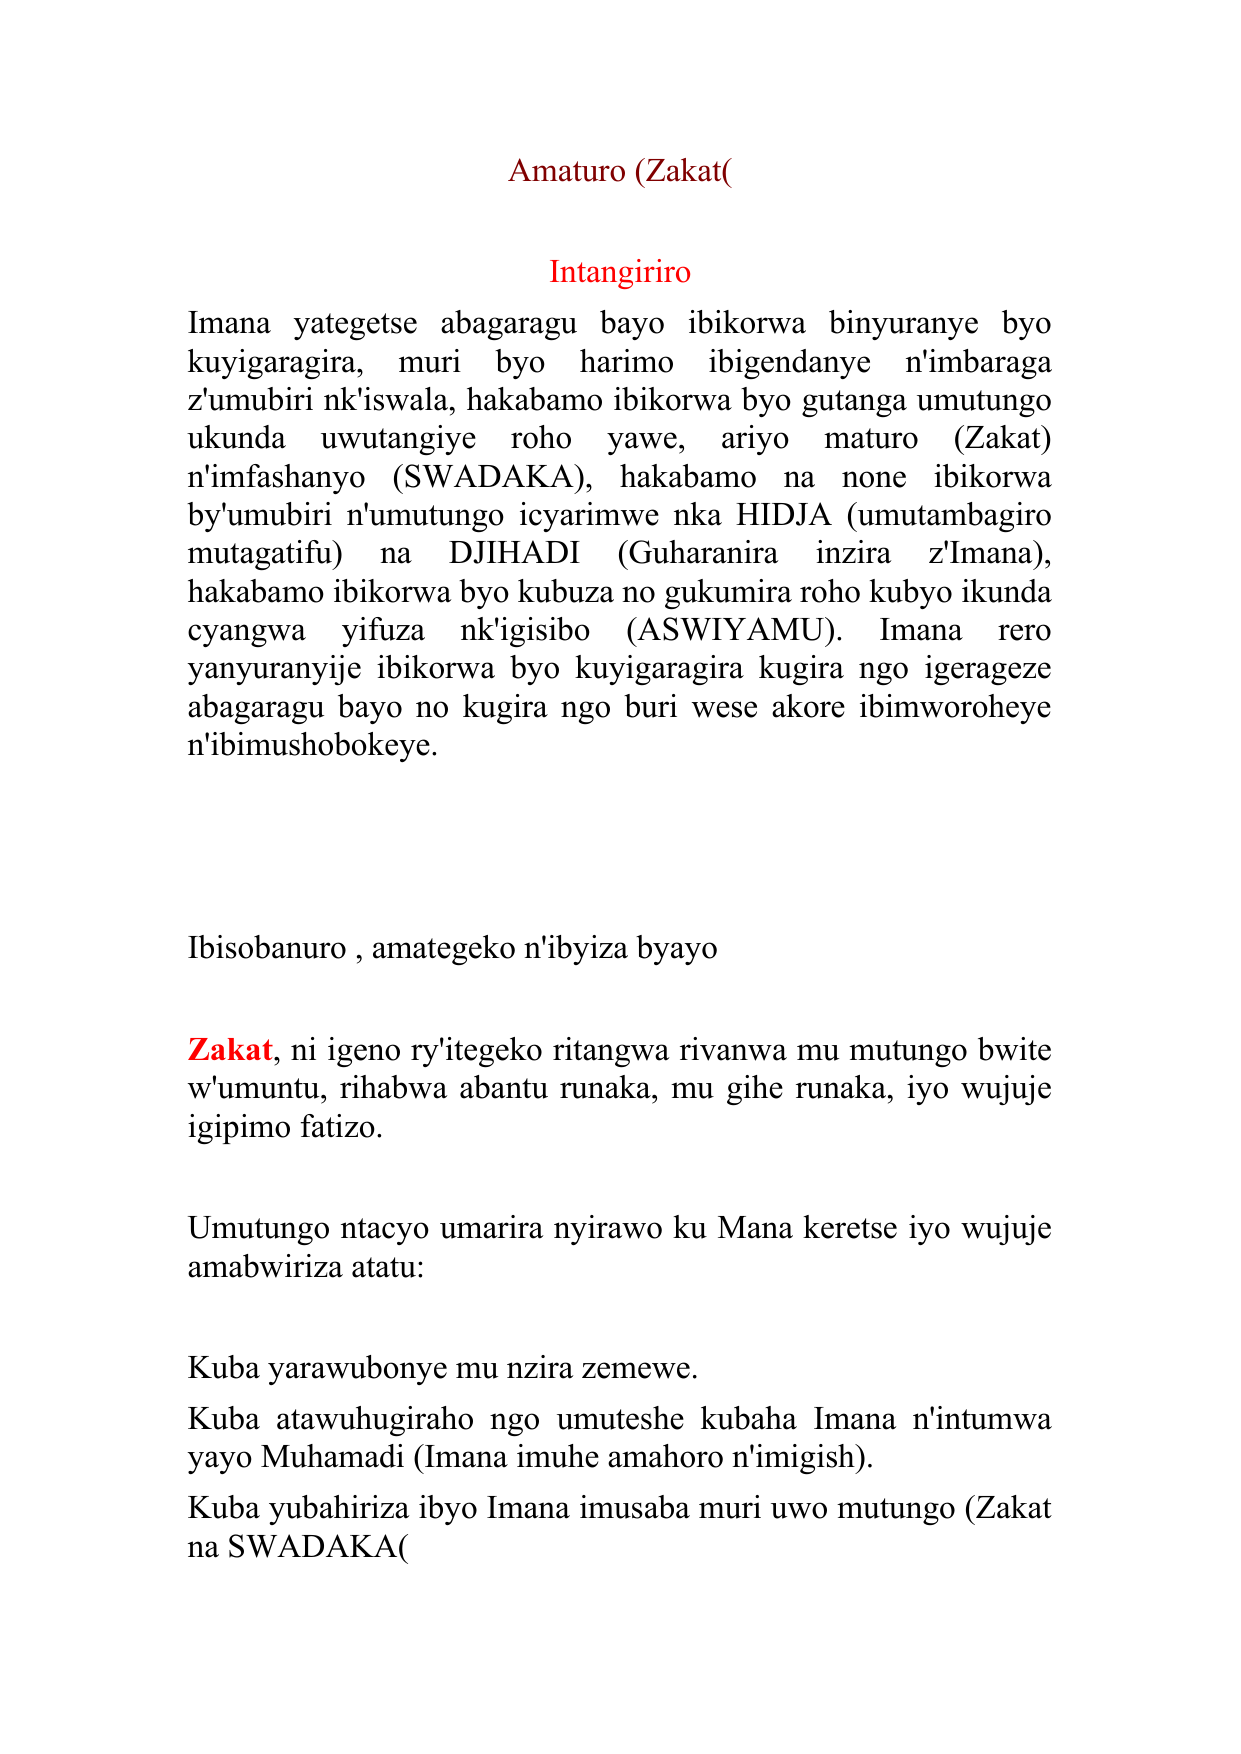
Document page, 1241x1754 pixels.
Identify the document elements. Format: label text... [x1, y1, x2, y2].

text Zakat, ni igeno ry'itegeko ritangwa rivanwa mu mutungo bwite w'umuntu, rihabwa abantu runaka, mu gihe runaka, iyo wujuje igipimo fatizo. [187, 1029, 1053, 1144]
text Imana yategetse abagaragu bayo ibikorwa binyuranye byo kuyigaragira, muri byo harimo ibigendanye n'imbaraga z'umubiri nk'iswala, hakabamo ibikorwa byo gutanga umutungo ukunda uwutangiye roho yawe, ariyo maturo (Zakat) n'imfashanyo (SWADAKA), hakabamo na none ibikorwa by'umubiri n'umutungo icyarimwe nka HIDJA (umutambagiro mutagatifu) na DJIHADI (Guharanira inzira z'Imana), hakabamo ibikorwa byo kubuza no gukumira roho kubyo ikunda cyangwa yifuza nk'igisibo (ASWIYAMU). Imana rero yanyuranyije ibikorwa byo kuyigaragira kugira ngo igerageze abagaragu bayo no kugira ngo buri wese akore ibimworoheye n'ibimushobokeye. [187, 302, 1053, 762]
text Ibisobanuro , amategeko n'ibyiza byayo [187, 927, 1053, 966]
text Kuba yarawubonye mu nzira zemewe. [187, 1347, 1053, 1386]
text Amaturo (Zakat( [187, 150, 1053, 188]
text Kuba yubahiriza ibyo Imana imusaba muri uwo mutungo (Zakat na SWADAKA( [187, 1487, 1053, 1564]
text Kuba atawuhugiraho ngo umuteshe kubaha Imana n'intumwa yayo Muhamadi (Imana imuhe amahoro n'imigish). [187, 1398, 1053, 1475]
text Umutungo ntacyo umarira nyirawo ku Mana keretse iyo wujuje amabwiriza atatu: [187, 1207, 1053, 1284]
text Intangiriro [187, 252, 1053, 290]
